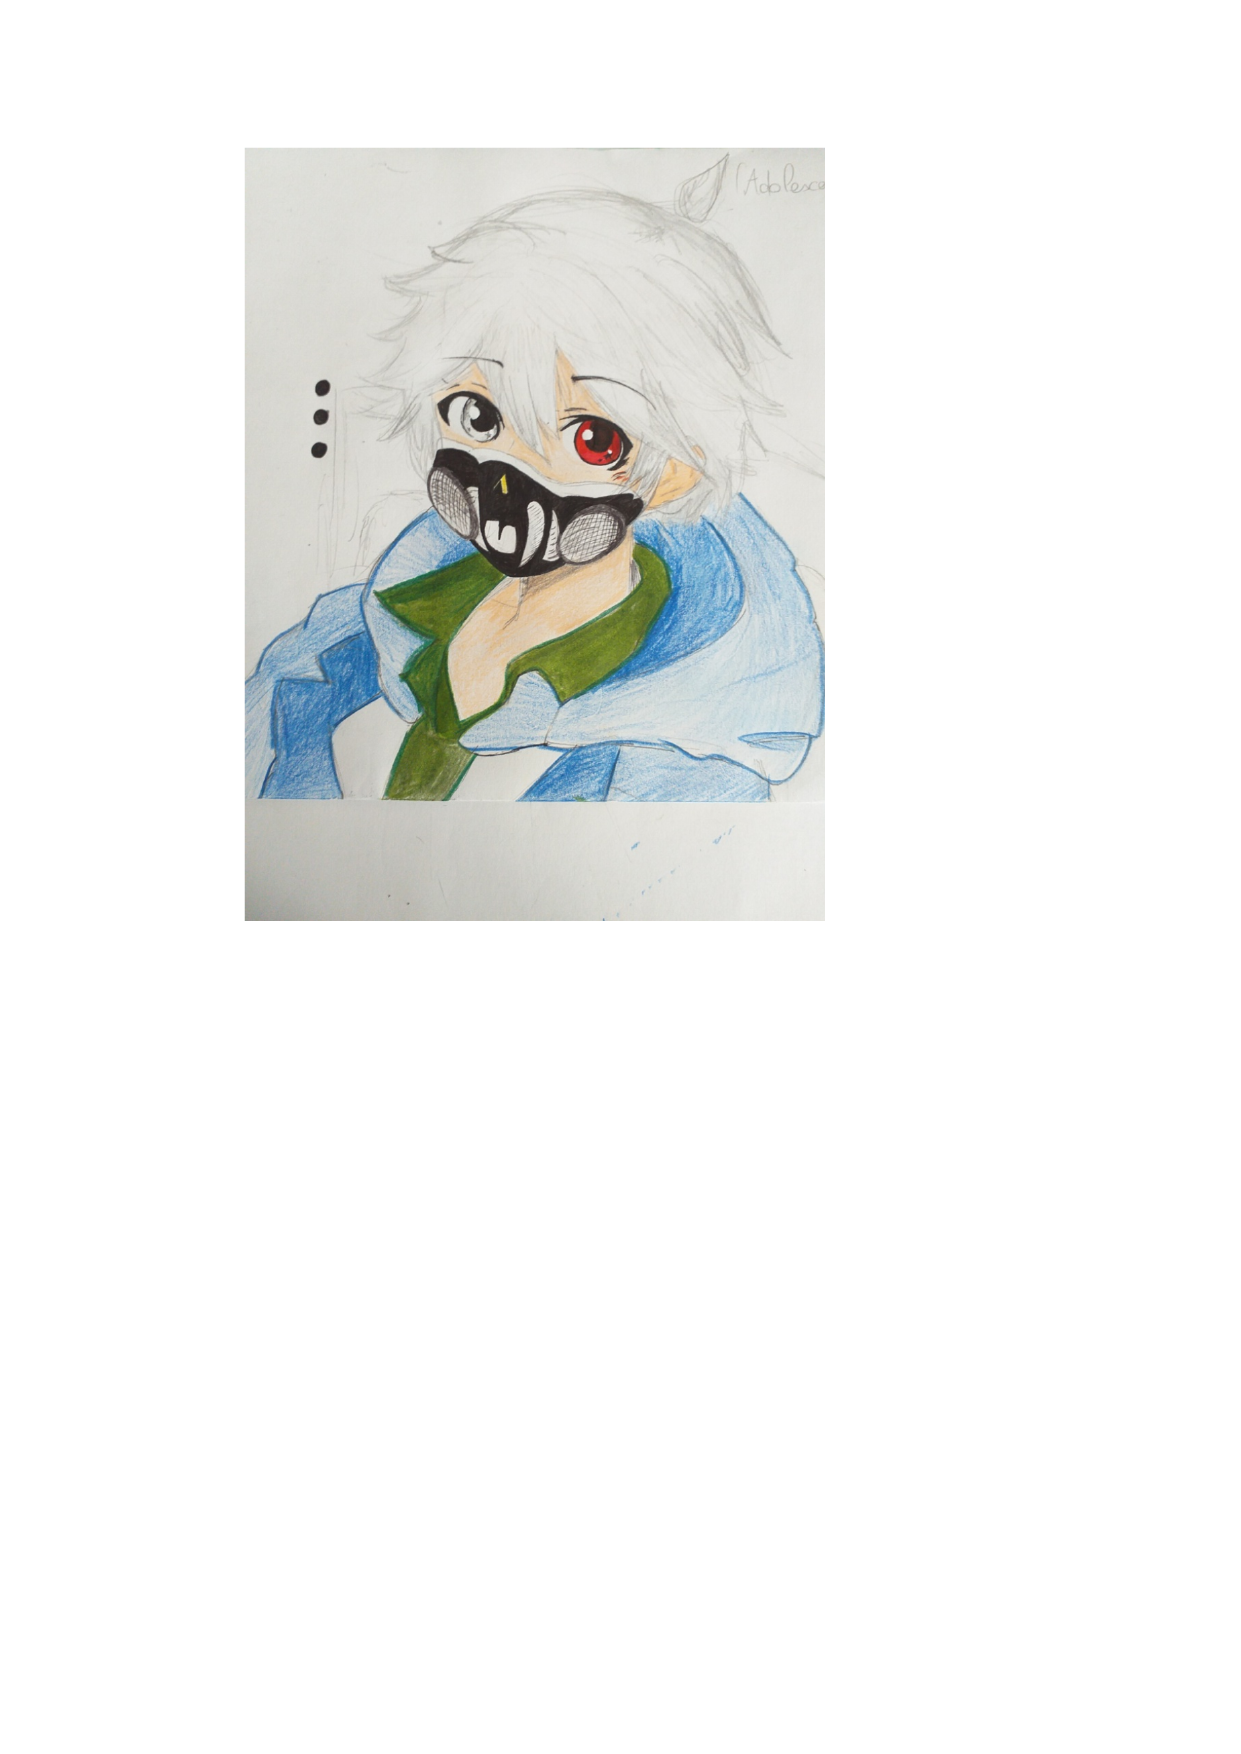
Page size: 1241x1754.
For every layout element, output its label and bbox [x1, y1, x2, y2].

picture [245, 149, 825, 920]
